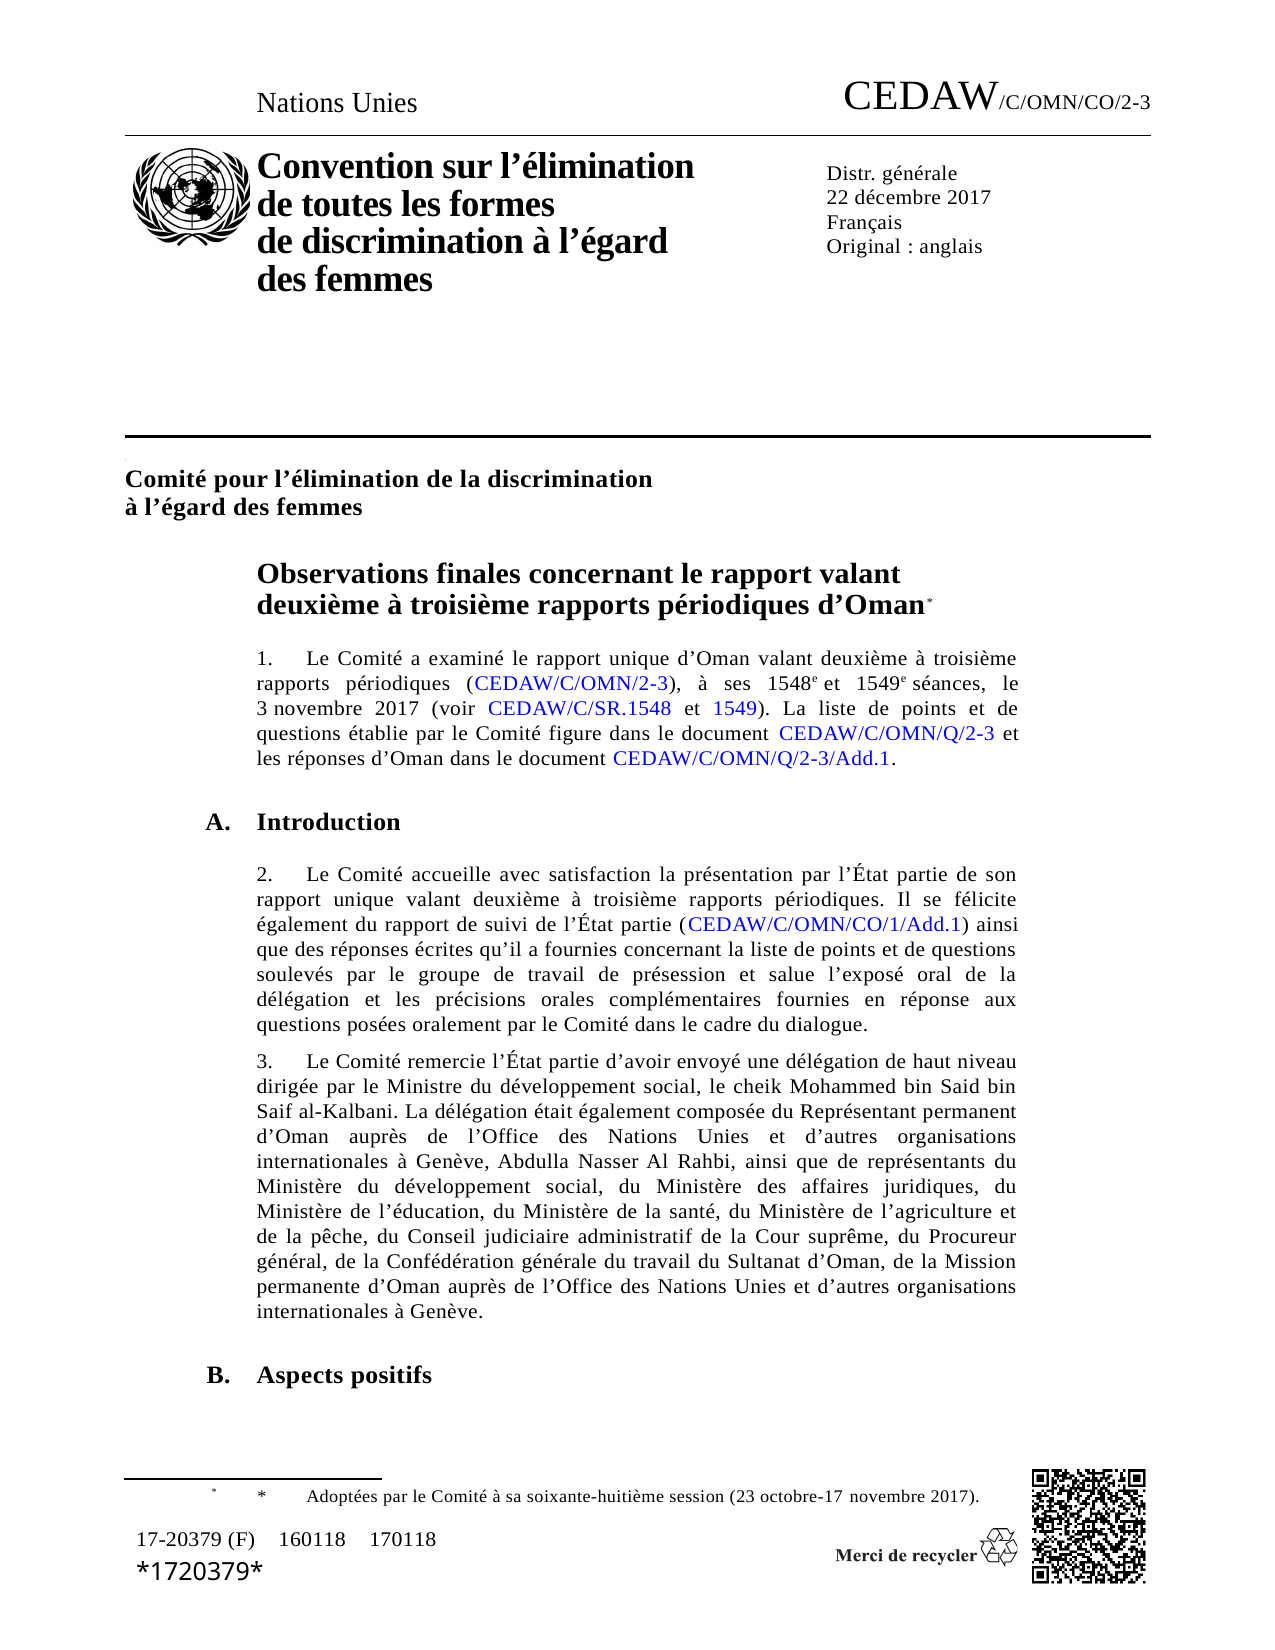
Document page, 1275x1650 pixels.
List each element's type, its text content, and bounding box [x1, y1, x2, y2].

list Le Comité accueille avec satisfaction la présentation par l’État partie de son rapport unique valant deuxième à troisième rapports périodiques. Il se félicite également du rapport de suivi de l’État partie (CEDAW/C/OMN/CO/1/Add.1) ainsi que des réponses écrites qu’il a fournies concernant la liste de points et de questions soulevés par le groupe de travail de présession et salue l’exposé oral de la délégation et les précisions orales complémentaires fournies en réponse aux questions posées oralement par le Comité dans le cadre du dialogue. [256, 861, 1018, 1036]
picture [1032, 1469, 1146, 1584]
picture [133, 148, 250, 246]
list Le Comité remercie l’État partie d’avoir envoyé une délégation de haut niveau dirigée par le Ministre du développement social, le cheik Mohammed bin Said bin Saif al-Kalbani. La délégation était également composée du Représentant permanent d’Oman auprès de l’Office des Nations Unies et d’autres organisations internationales à Genève, Abdulla Nasser Al Rahbi, ainsi que de représentants du Ministère du développement social, du Ministère des affaires juridiques, du Ministère de l’éducation, du Ministère de la santé, du Ministère de l’agriculture et de la pêche, du Conseil judiciaire administratif de la Cour suprême, du Procureur général, de la Confédération générale du travail du Sultanat d’Oman, de la Mission permanente d’Oman auprès de l’Office des Nations Unies et d’autres organisations internationales à Genève. [256, 1049, 1018, 1324]
picture [835, 1528, 1018, 1567]
text Comité pour l’élimination de la discrimination à l’égard des femmes [124, 464, 660, 521]
title Observations finales concernant le rapport valant deuxième à troisième rapports périodiques d’Oman* [124, 558, 1001, 621]
text B. Aspects positifs [124, 1361, 1019, 1389]
text A. Introduction [124, 808, 1019, 836]
list Le Comité a examiné le rapport unique d’Oman valant deuxième à troisième rapports périodiques (CEDAW/C/OMN/2-3), à ses 1548e et 1549e séances, le 3 novembre 2017 (voir CEDAW/C/SR.1548 et 1549). La liste de points et de questions établie par le Comité figure dans le document CEDAW/C/OMN/Q/2-3 et les réponses d’Oman dans le document CEDAW/C/OMN/Q/2-3/Add.1. [256, 646, 1018, 771]
